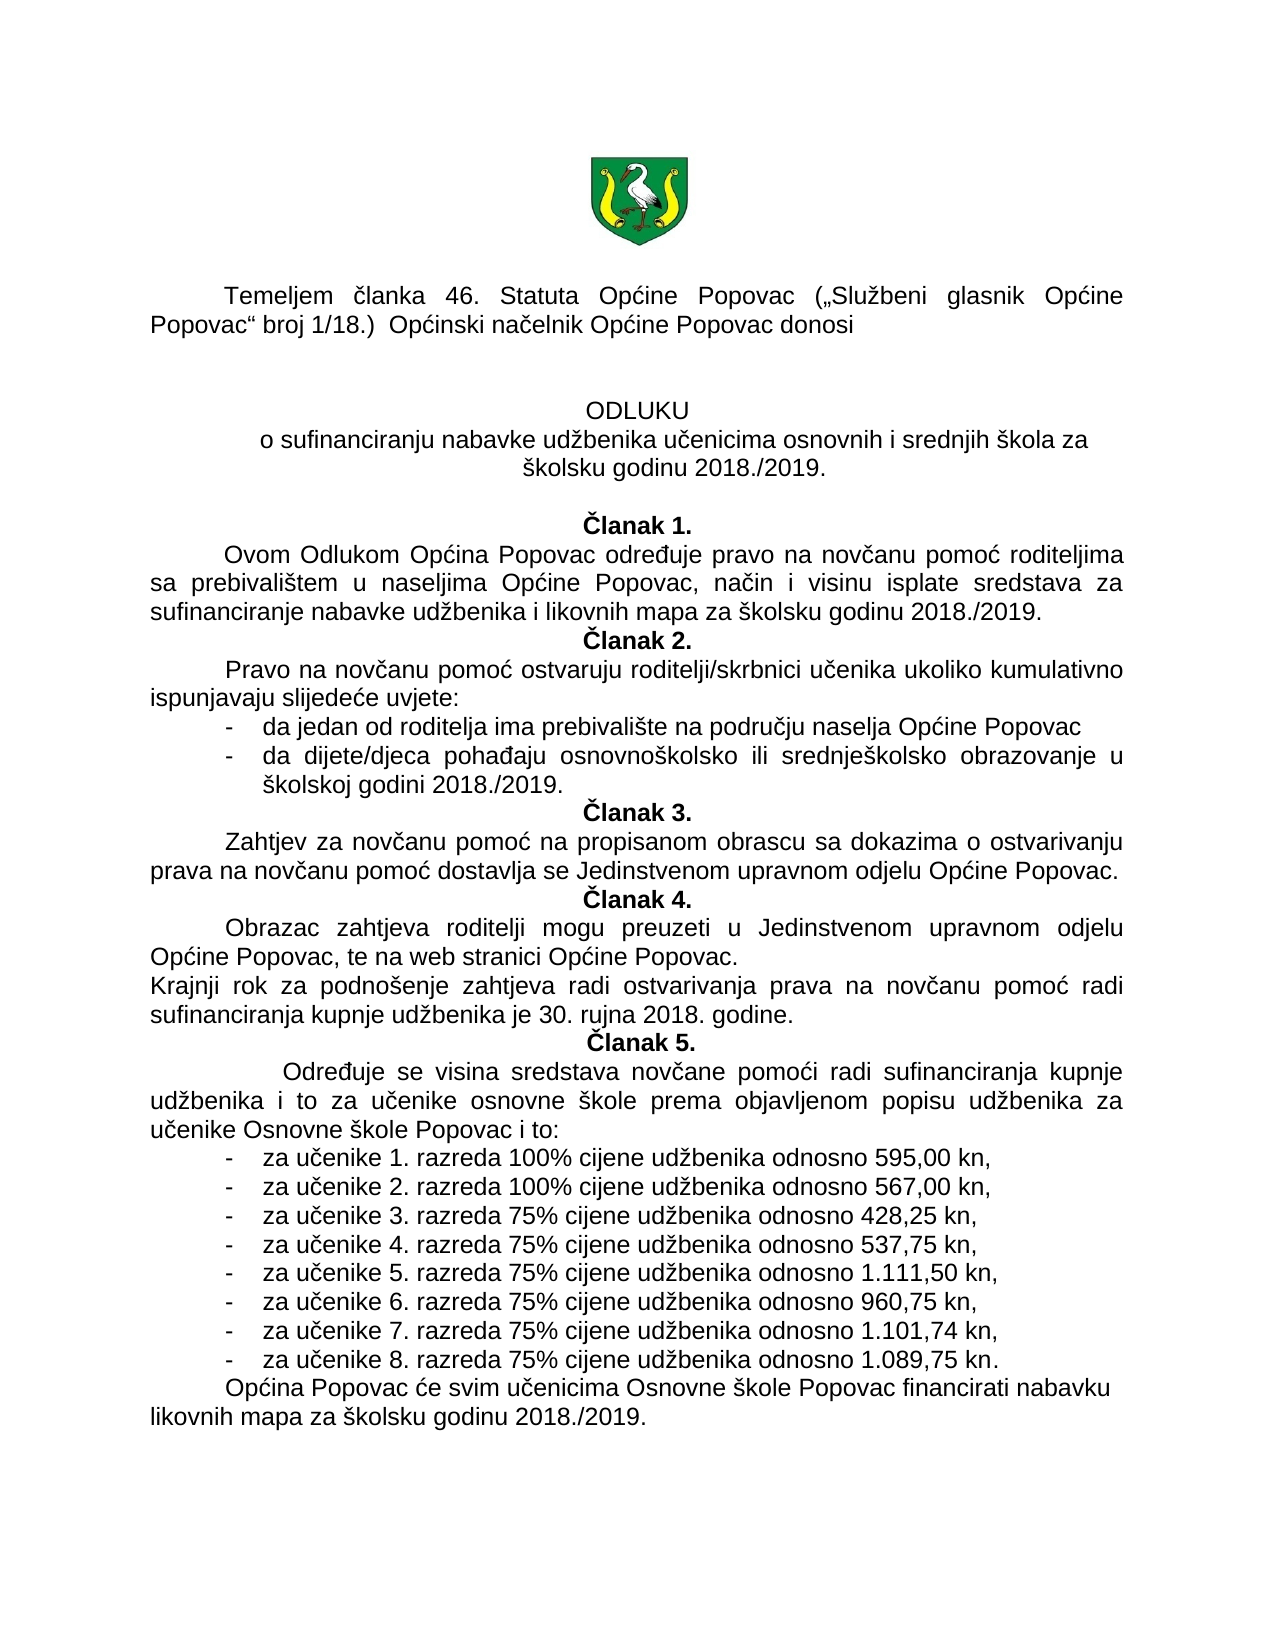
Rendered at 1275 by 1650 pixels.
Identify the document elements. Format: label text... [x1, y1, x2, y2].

list za učenike 2. razreda 100% cijene udžbenika odnosno 567,00 kn, [225, 1172, 1125, 1201]
text Općina Popovac će svim učenicima Osnovne škole Popovac financirati nabavku [225, 1373, 1125, 1402]
text likovnih mapa za školsku godinu 2018./2019. [150, 1402, 1125, 1431]
text o sufinanciranju nabavke udžbenika učenicima osnovnih i srednjih škola za [150, 424, 1125, 453]
text Ovom Odlukom Općina Popovac određuje pravo na novčanu pomoć roditeljima sa prebivalištem u naseljima Općine Popovac, način i visinu isplate sredstava za sufinanciranje nabavke udžbenika i likovnih mapa za školsku godinu 2018./2019. [150, 539, 1125, 626]
list da dijete/djeca pohađaju osnovnoškolsko ili srednješkolsko obrazovanje u školskoj godini 2018./2019. [225, 741, 1125, 798]
text Članak 4. [150, 884, 1125, 913]
text Pravo na novčanu pomoć ostvaruju roditelji/skrbnici učenika ukoliko kumulativno ispunjavaju slijedeće uvjete: [150, 654, 1125, 712]
list za učenike 8. razreda 75% cijene udžbenika odnosno 1.089,75 kn. [225, 1344, 1125, 1373]
list za učenike 1. razreda 100% cijene udžbenika odnosno 595,00 kn, [225, 1143, 1125, 1172]
text Krajnji rok za podnošenje zahtjeva radi ostvarivanja prava na novčanu pomoć radi sufinanciranja kupnje udžbenika je 30. rujna 2018. godine. [150, 971, 1125, 1028]
list za učenike 6. razreda 75% cijene udžbenika odnosno 960,75 kn, [225, 1287, 1125, 1316]
picture [577, 150, 698, 252]
text Temeljem članka 46. Statuta Općine Popovac („Službeni glasnik Općine Popovac“ broj 1/18.) Općinski načelnik Općine Popovac donosi [150, 281, 1125, 338]
list da jedan od roditelja ima prebivalište na području naselja Općine Popovac [225, 712, 1125, 741]
list za učenike 4. razreda 75% cijene udžbenika odnosno 537,75 kn, [225, 1229, 1125, 1258]
list za učenike 3. razreda 75% cijene udžbenika odnosno 428,25 kn, [225, 1201, 1125, 1229]
text Određuje se visina sredstava novčane pomoći radi sufinanciranja kupnje udžbenika i to za učenike osnovne škole prema objavljenom popisu udžbenika za učenike Osnovne škole Popovac i to: [150, 1057, 1125, 1143]
list za učenike 5. razreda 75% cijene udžbenika odnosno 1.111,50 kn, [225, 1258, 1125, 1287]
text Članak 5. [150, 1028, 1125, 1057]
text ODLUKU [150, 396, 1125, 424]
text Članak 1. [150, 511, 1125, 539]
text Članak 3. [150, 798, 1125, 827]
text Članak 2. [150, 626, 1125, 654]
list za učenike 7. razreda 75% cijene udžbenika odnosno 1.101,74 kn, [225, 1316, 1125, 1344]
text Zahtjev za novčanu pomoć na propisanom obrascu sa dokazima o ostvarivanju prava na novčanu pomoć dostavlja se Jedinstvenom upravnom odjelu Općine Popovac. [150, 827, 1125, 884]
text Obrazac zahtjeva roditelji mogu preuzeti u Jedinstvenom upravnom odjelu Općine Popovac, te na web stranici Općine Popovac. [150, 913, 1125, 971]
text školsku godinu 2018./2019. [150, 453, 1125, 482]
